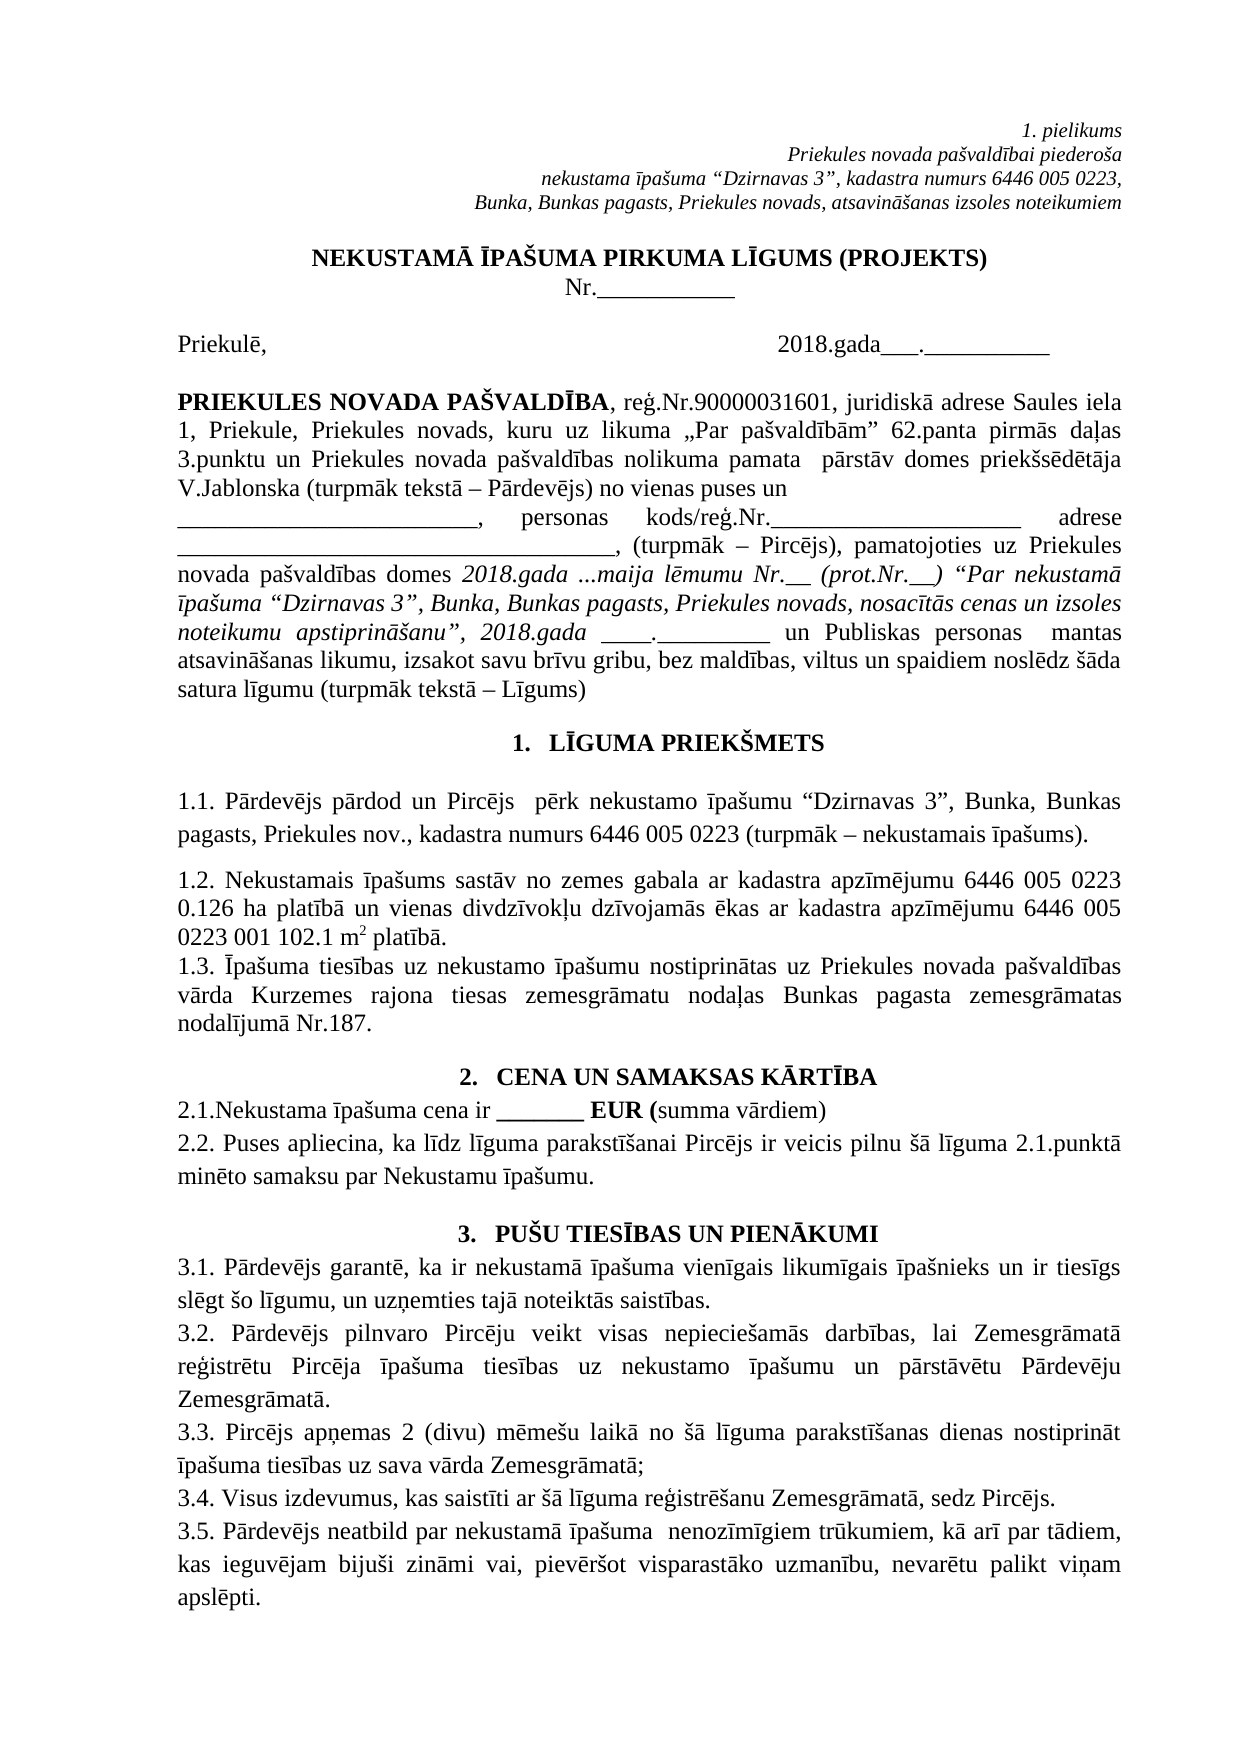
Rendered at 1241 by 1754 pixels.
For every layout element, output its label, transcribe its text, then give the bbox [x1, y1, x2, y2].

text NEKUSTAMĀ ĪPAŠUMA PIRKUMA LĪGUMS (PROJEKTS) [177, 243, 1122, 272]
subtitle LĪGUMA PRIEKŠMETS [214, 728, 1122, 757]
text 1.3. Īpašuma tiesības uz nekustamo īpašumu nostiprinātas uz Priekules novada pašvaldības vārda Kurzemes rajona tiesas zemesgrāmatu nodaļas Bunkas pagasta zemesgrāmatas nodalījumā Nr.187. [177, 951, 1122, 1037]
text 3.3. Pircējs apņemas 2 (divu) mēmešu laikā no šā līguma parakstīšanas dienas nostiprināt īpašuma tiesības uz sava vārda Zemesgrāmatā; [177, 1417, 1122, 1479]
text Priekulē, 2018.gada___.__________ [177, 329, 1078, 358]
text 3.4. Visus izdevumus, kas saistīti ar šā līguma reģistrēšanu Zemesgrāmatā, sedz Pircējs. [177, 1483, 1078, 1512]
text ________________________, personas kods/reģ.Nr.____________________ adrese ___________________________________, (turpmāk – Pircējs), pamatojoties uz Priekules novada pašvaldības domes 2018.gada ...maija lēmumu Nr.__ (prot.Nr.__) “Par nekustamā īpašuma “Dzirnavas 3”, Bunka, Bunkas pagasts, Priekules novads, nosacītās cenas un izsoles noteikumu apstiprināšanu”, 2018.gada ____._________ un Publiskas personas mantas atsavināšanas likumu, izsakot savu brīvu gribu, bez maldības, viltus un spaidiem noslēdz šāda satura līgumu (turpmāk tekstā – Līgums) [177, 502, 1122, 703]
subtitle CENA UN SAMAKSAS KĀRTĪBA [214, 1062, 1122, 1091]
text Priekules novada pašvaldībai piederoša [177, 142, 1122, 166]
text 3.1. Pārdevējs garantē, ka ir nekustamā īpašuma vienīgais likumīgais īpašnieks un ir tiesīgs slēgt šo līgumu, un uzņemties tajā noteiktās saistības. [177, 1252, 1122, 1314]
text Nr.___________ [177, 272, 1122, 301]
text 1.2. Nekustamais īpašums sastāv no zemes gabala ar kadastra apzīmējumu 6446 005 0223 0.126 ha platībā un vienas divdzīvokļu dzīvojamās ēkas ar kadastra apzīmējumu 6446 005 0223 001 102.1 m2 platībā. [177, 865, 1122, 951]
text 3.5. Pārdevējs neatbild par nekustamā īpašuma nenozīmīgiem trūkumiem, kā arī par tādiem, kas ieguvējam bijuši zināmi vai, pievēršot visparastāko uzmanību, nevarētu palikt viņam apslēpti. [177, 1516, 1122, 1611]
text nekustama īpašuma “Dzirnavas 3”, kadastra numurs 6446 005 0223, [177, 166, 1122, 190]
text 1. pielikums [177, 118, 1122, 142]
text 3.2. Pārdevējs pilnvaro Pircēju veikt visas nepieciešamās darbības, lai Zemesgrāmatā reģistrētu Pircēja īpašuma tiesības uz nekustamo īpašumu un pārstāvētu Pārdevēju Zemesgrāmatā. [177, 1318, 1122, 1413]
subtitle PUŠU TIESĪBAS UN PIENĀKUMI [214, 1219, 1122, 1248]
text 2.1.Nekustama īpašuma cena ir _______ EUR (summa vārdiem) [177, 1095, 1078, 1124]
text Bunka, Bunkas pagasts, Priekules novads, atsavināšanas izsoles noteikumiem [177, 190, 1122, 214]
text 2.2. Puses apliecina, ka līdz līguma parakstīšanai Pircējs ir veicis pilnu šā līguma 2.1.punktā minēto samaksu par Nekustamu īpašumu. [177, 1128, 1122, 1190]
text 1.1. Pārdevējs pārdod un Pircējs pērk nekustamo īpašumu “Dzirnavas 3”, Bunka, Bunkas pagasts, Priekules nov., kadastra numurs 6446 005 0223 (turpmāk – nekustamais īpašums). [177, 786, 1122, 848]
text PRIEKULES NOVADA PAŠVALDĪBA, reģ.Nr.90000031601, juridiskā adrese Saules iela 1, Priekule, Priekules novads, kuru uz likuma „Par pašvaldībām” 62.panta pirmās daļas 3.punktu un Priekules novada pašvaldības nolikuma pamata pārstāv domes priekšsēdētāja V.Jablonska (turpmāk tekstā – Pārdevējs) no vienas puses un [177, 387, 1122, 502]
